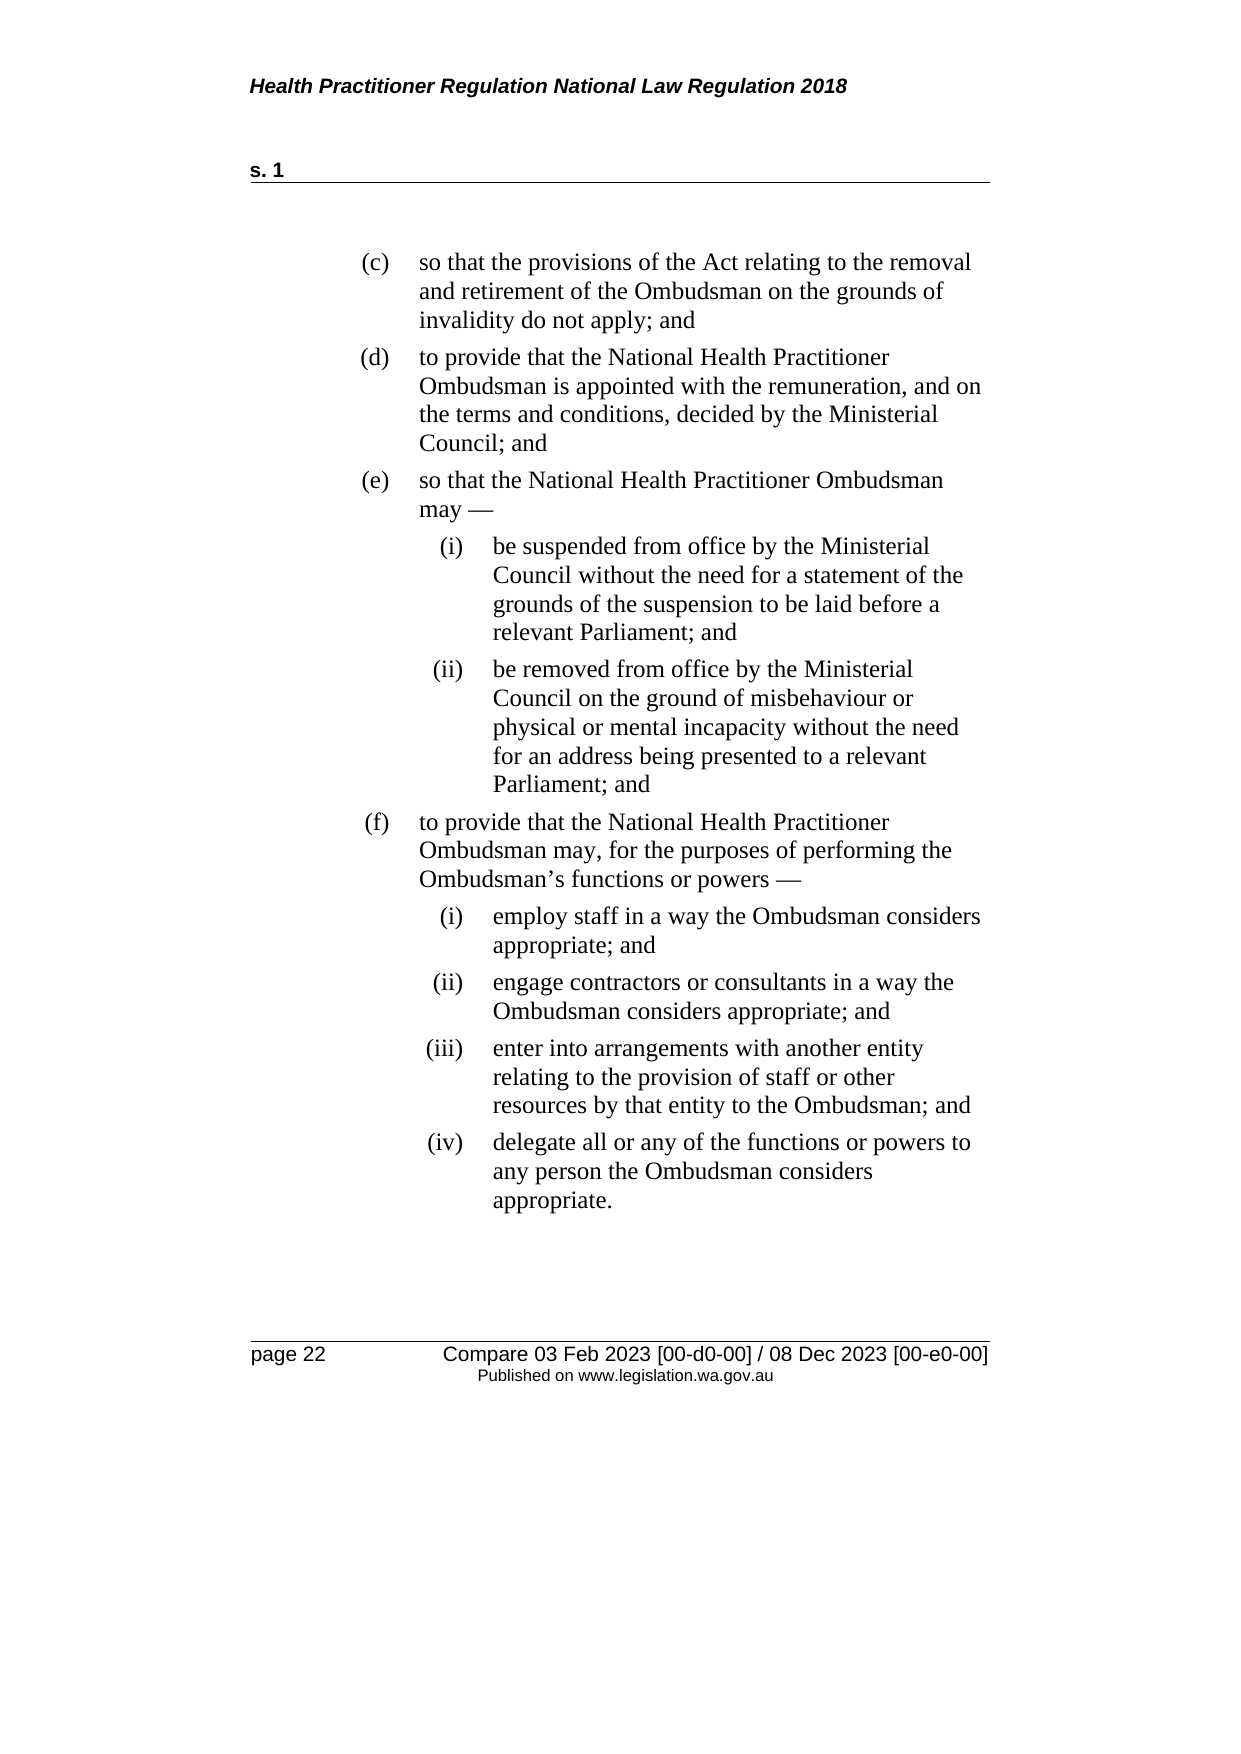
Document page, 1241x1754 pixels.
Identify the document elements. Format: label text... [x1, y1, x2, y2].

text (f) to provide that the National Health Practitioner Ombudsman may, for the purposes of performing the Ombudsman’s functions or powers — [251, 807, 990, 893]
text (i) employ staff in a way the Ombudsman considers appropriate; and [251, 901, 990, 959]
text (d) to provide that the National Health Practitioner Ombudsman is appointed with the remuneration, and on the terms and conditions, decided by the Ministerial Council; and [251, 342, 990, 457]
text (iv) delegate all or any of the functions or powers to any person the Ombudsman considers appropriate. [251, 1127, 990, 1214]
text (ii) engage contractors or consultants in a way the Ombudsman considers appropriate; and [251, 967, 990, 1024]
text (iii) enter into arrangements with another entity relating to the provision of staff or other resources by that entity to the Ombudsman; and [251, 1033, 990, 1119]
text (c) so that the provisions of the Act relating to the removal and retirement of the Ombudsman on the grounds of invalidity do not apply; and [251, 247, 990, 334]
text (i) be suspended from office by the Ministerial Council without the need for a statement of the grounds of the suspension to be laid before a relevant Parliament; and [251, 531, 990, 646]
text (e) so that the National Health Practitioner Ombudsman may — [251, 465, 990, 523]
text (ii) be removed from office by the Ministerial Council on the ground of misbehaviour or physical or mental incapacity without the need for an address being presented to a relevant Parliament; and [251, 654, 990, 798]
